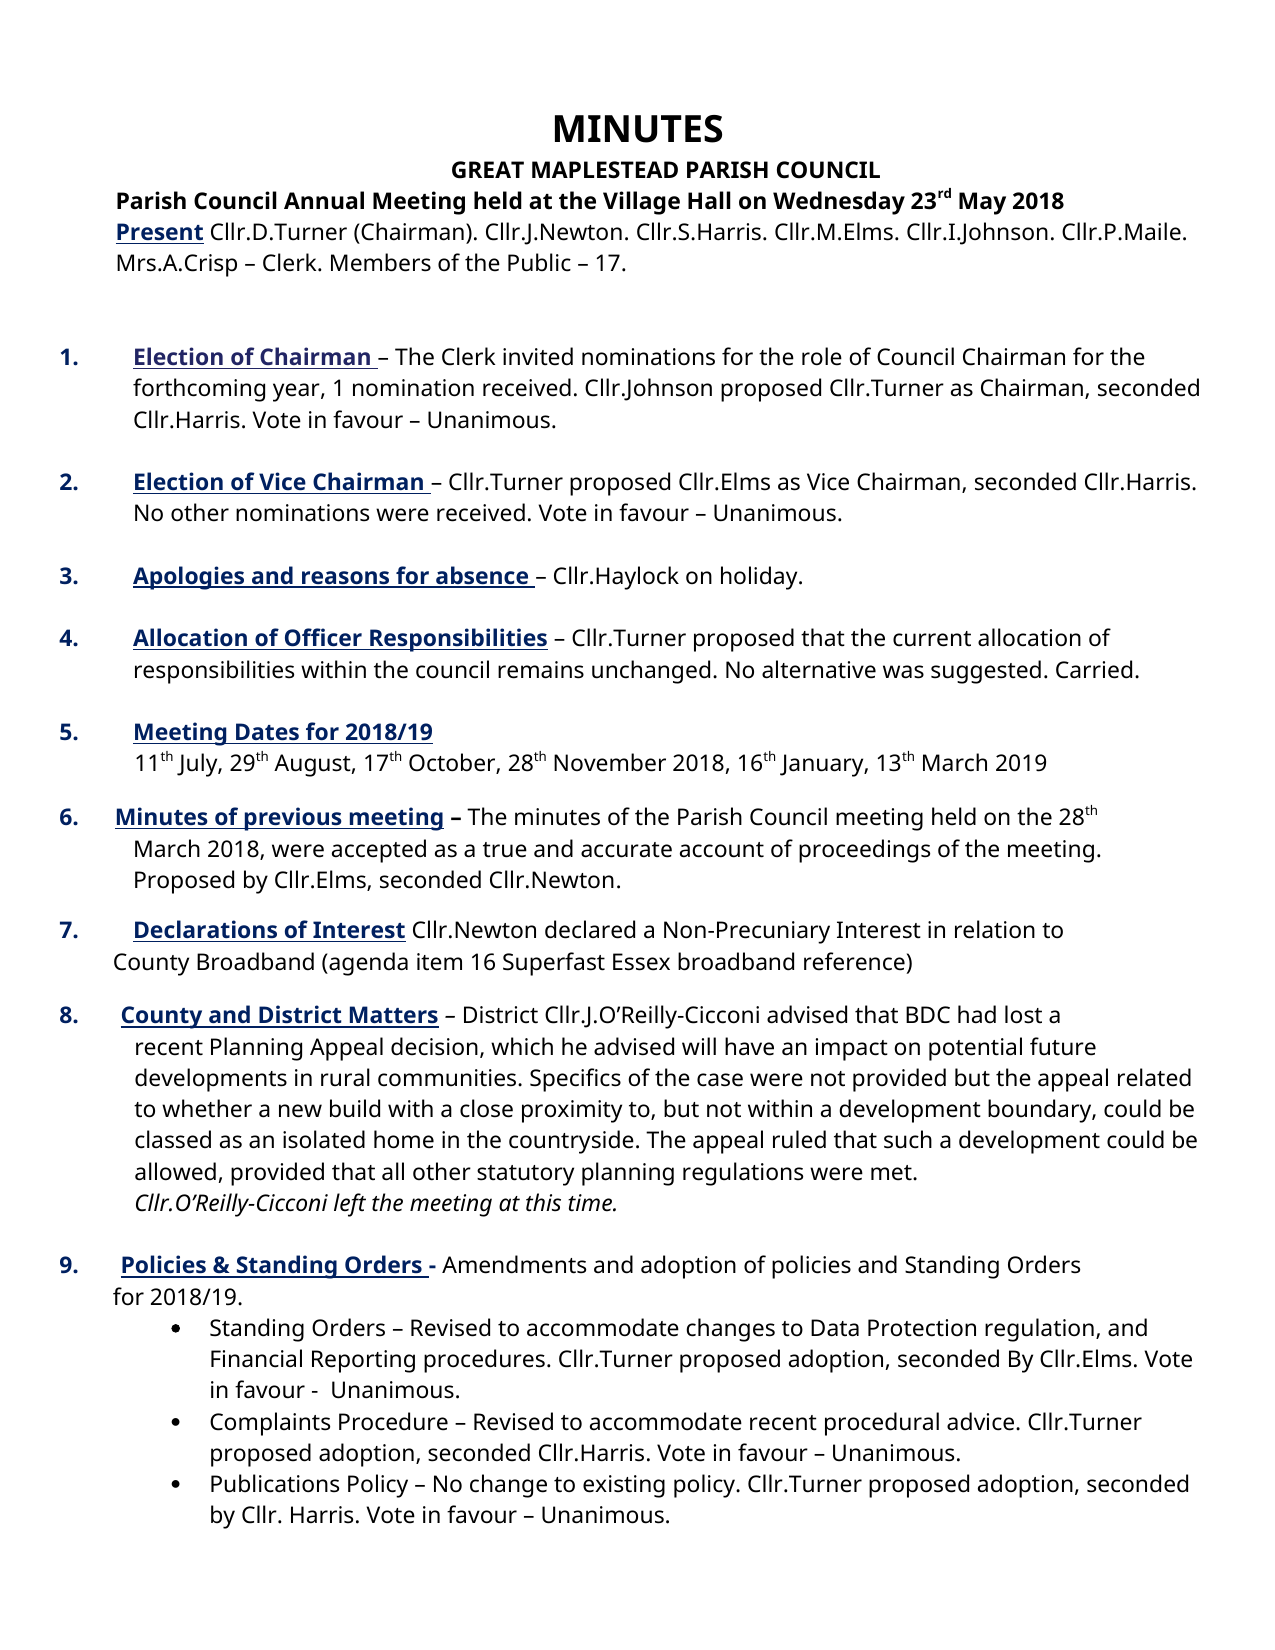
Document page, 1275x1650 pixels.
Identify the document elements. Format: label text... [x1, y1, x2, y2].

list Standing Orders – Revised to accommodate changes to Data Protection regulation, and Financial Reporting procedures. Cllr.Turner proposed adoption, seconded By Cllr.Elms. Vote in favour - Unanimous. [172, 1312, 1216, 1406]
list Publications Policy – No change to existing policy. Cllr.Turner proposed adoption, seconded by Cllr. Harris. Vote in favour – Unanimous. [172, 1468, 1216, 1531]
text March 2018, were accepted as a true and accurate account of proceedings of the meeting. [59, 832, 1216, 864]
text for 2018/19. [59, 1281, 1216, 1312]
list Apologies and reasons for absence – Cllr.Haylock on holiday. [59, 560, 1216, 591]
list County and District Matters – District Cllr.J.O’Reilly-Cicconi advised that BDC had lost a [59, 999, 1216, 1031]
list Complaints Procedure – Revised to accommodate recent procedural advice. Cllr.Turner proposed adoption, seconded Cllr.Harris. Vote in favour – Unanimous. [172, 1406, 1216, 1468]
text Proposed by Cllr.Elms, seconded Cllr.Newton. [59, 864, 1216, 895]
list Election of Vice Chairman – Cllr.Turner proposed Cllr.Elms as Vice Chairman, seconded Cllr.Harris. No other nominations were received. Vote in favour – Unanimous. [59, 466, 1216, 528]
text recent Planning Appeal decision, which he advised will have an impact on potential future developments in rural communities. Specifics of the case were not provided but the appeal related to whether a new build with a close proximity to, but not within a development boundary, could be classed as an isolated home in the countryside. The appeal ruled that such a development could be allowed, provided that all other statutory planning regulations were met. [134, 1031, 1216, 1187]
text Parish Council Annual Meeting held at the Village Hall on Wednesday 23rd May 2018 [115, 185, 1216, 216]
text County Broadband (agenda item 16 Superfast Essex broadband reference) [59, 945, 1216, 977]
list 11th July, 29th August, 17th October, 28th November 2018, 16th January, 13th March 2019 [134, 747, 1216, 778]
text GREAT MAPLESTEAD PARISH COUNCIL [115, 154, 1216, 185]
list Allocation of Officer Responsibilities – Cllr.Turner proposed that the current allocation of responsibilities within the council remains unchanged. No alternative was suggested. Carried. [59, 622, 1216, 685]
text Present Cllr.D.Turner (Chairman). Cllr.J.Newton. Cllr.S.Harris. Cllr.M.Elms. Cllr.I.Johnson. Cllr.P.Maile. Mrs.A.Crisp – Clerk. Members of the Public – 17. [115, 216, 1216, 279]
text MINUTES [59, 103, 1216, 154]
list Policies & Standing Orders - Amendments and adoption of policies and Standing Orders [59, 1249, 1216, 1281]
text Cllr.O’Reilly-Cicconi left the meeting at this time. [134, 1187, 1216, 1218]
list Meeting Dates for 2018/19 [59, 716, 1216, 747]
list Election of Chairman – The Clerk invited nominations for the role of Council Chairman for the forthcoming year, 1 nomination received. Cllr.Johnson proposed Cllr.Turner as Chairman, seconded Cllr.Harris. Vote in favour – Unanimous. [59, 341, 1216, 435]
text 6. Minutes of previous meeting – The minutes of the Parish Council meeting held on the 28th [59, 801, 1216, 832]
text 7. Declarations of Interest Cllr.Newton declared a Non-Precuniary Interest in relation to [59, 914, 1216, 945]
